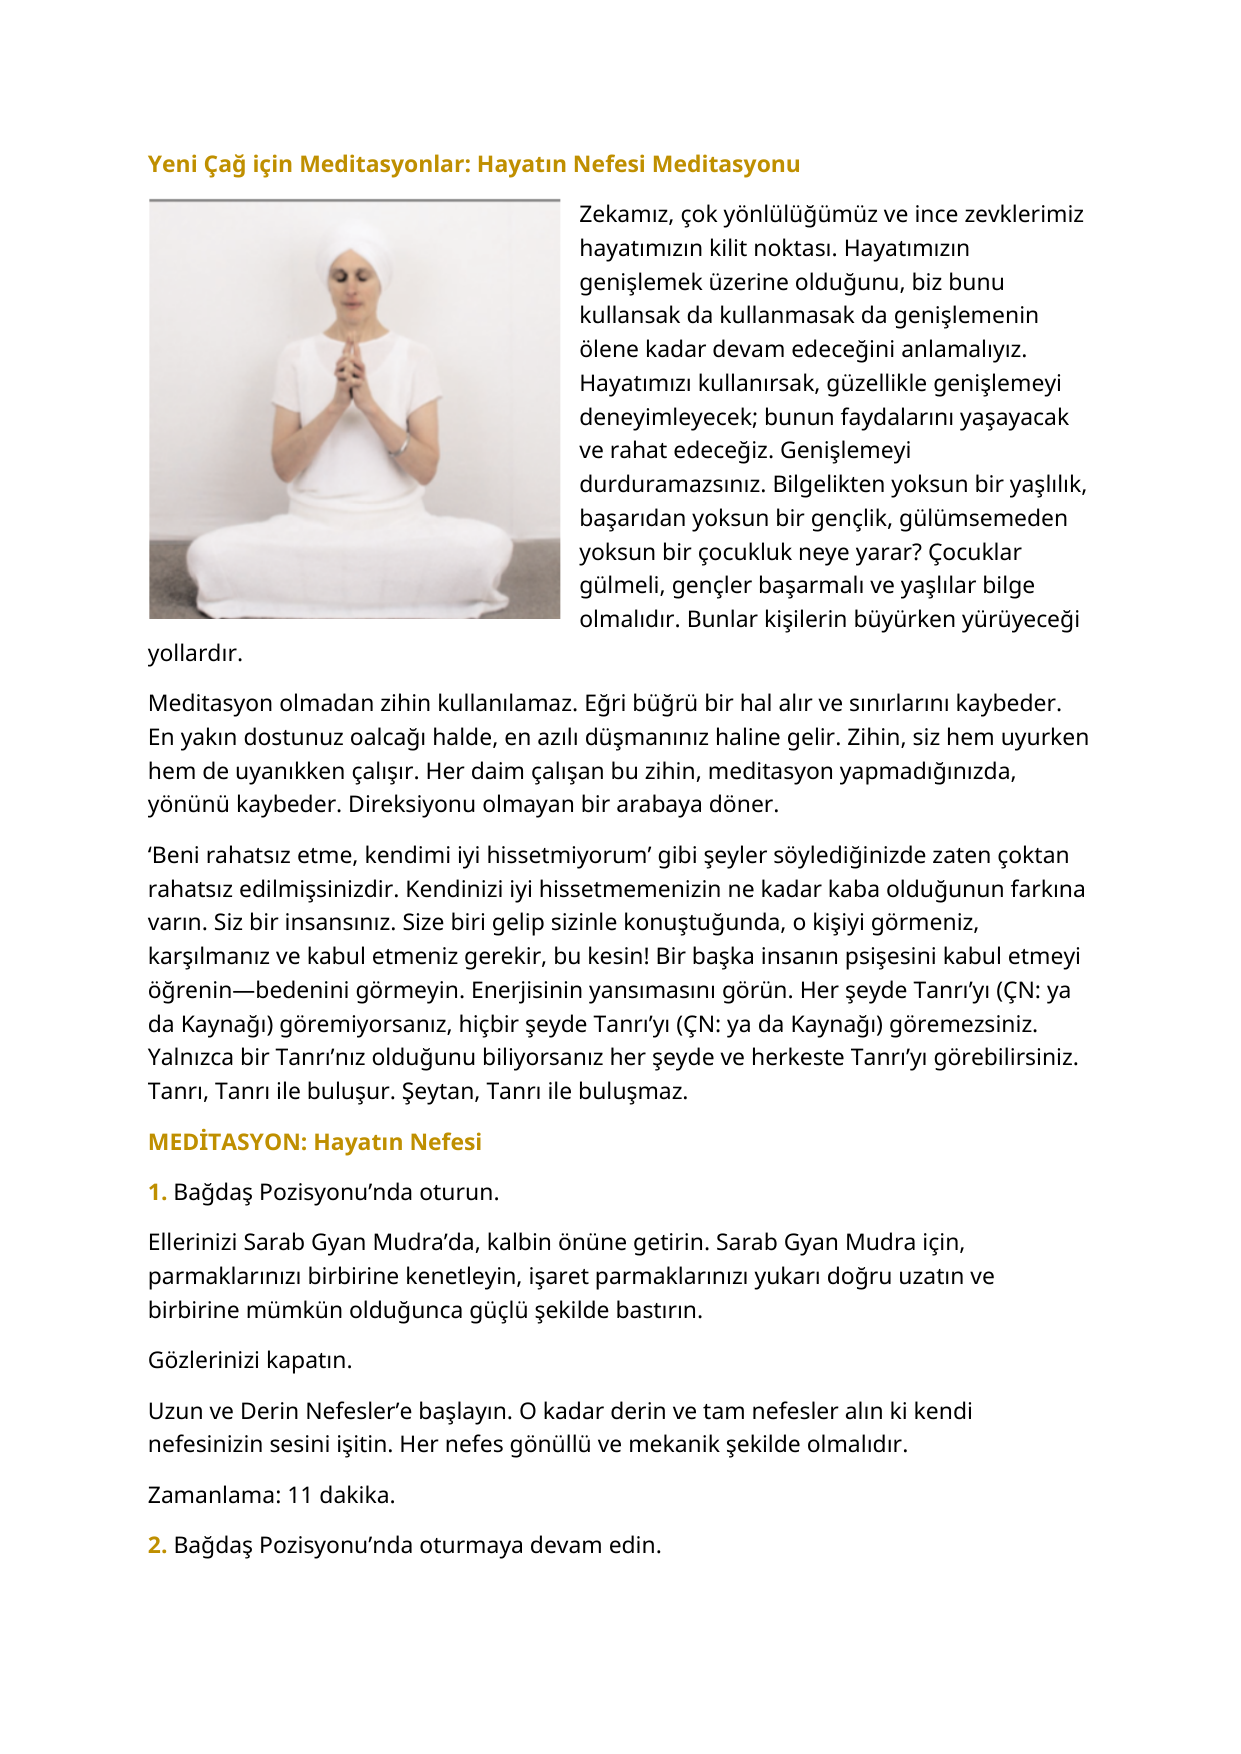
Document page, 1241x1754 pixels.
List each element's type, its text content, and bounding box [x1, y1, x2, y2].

text Gözlerinizi kapatın. [148, 1344, 1093, 1376]
text Zamanlama: 11 dakika. [148, 1479, 1093, 1510]
text Meditasyon olmadan zihin kullanılamaz. Eğri büğrü bir hal alır ve sınırlarını kaybeder. En yakın dostunuz oalcağı halde, en azılı düşmanınız haline gelir. Zihin, siz hem uyurken hem de uyanıkken çalışır. Her daim çalışan bu zihin, meditasyon yapmadığınızda, yönünü kaybeder. Direksiyonu olmayan bir arabaya döner. [148, 687, 1093, 820]
text Uzun ve Derin Nefesler’e başlayın. O kadar derin ve tam nefesler alın ki kendi nefesinizin sesini işitin. Her nefes gönüllü ve mekanik şekilde olmalıdır. [148, 1395, 1093, 1460]
text ‘Beni rahatsız etme, kendimi iyi hissetmiyorum’ gibi şeyler söylediğinizde zaten çoktan rahatsız edilmişsinizdir. Kendinizi iyi hissetmemenizin ne kadar kaba olduğunun farkına varın. Siz bir insansınız. Size biri gelip sizinle konuştuğunda, o kişiyi görmeniz, karşılmanız ve kabul etmeniz gerekir, bu kesin! Bir başka insanın psişesini kabul etmeyi öğrenin—bedenini görmeyin. Enerjisinin yansımasını görün. Her şeyde Tanrı’yı (ÇN: ya da Kaynağı) göremiyorsanız, hiçbir şeyde Tanrı’yı (ÇN: ya da Kaynağı) göremezsiniz. Yalnızca bir Tanrı’nız olduğunu biliyorsanız her şeyde ve herkeste Tanrı’yı görebilirsiniz. Tanrı, Tanrı ile buluşur. Şeytan, Tanrı ile buluşmaz. [148, 839, 1093, 1106]
text Yeni Çağ için Meditasyonlar: Hayatın Nefesi Meditasyonu [148, 148, 1093, 179]
text Ellerinizi Sarab Gyan Mudra’da, kalbin önüne getirin. Sarab Gyan Mudra için, parmaklarınızı birbirine kenetleyin, işaret parmaklarınızı yukarı doğru uzatın ve birbirine mümkün olduğunca güçlü şekilde bastırın. [148, 1226, 1093, 1325]
text 1. Bağdaş Pozisyonu’nda oturun. [148, 1176, 1093, 1207]
picture [147, 198, 561, 617]
text 2. Bağdaş Pozisyonu’nda oturmaya devam edin. [148, 1529, 1093, 1561]
text MEDİTASYON: Hayatın Nefesi [148, 1126, 1093, 1157]
